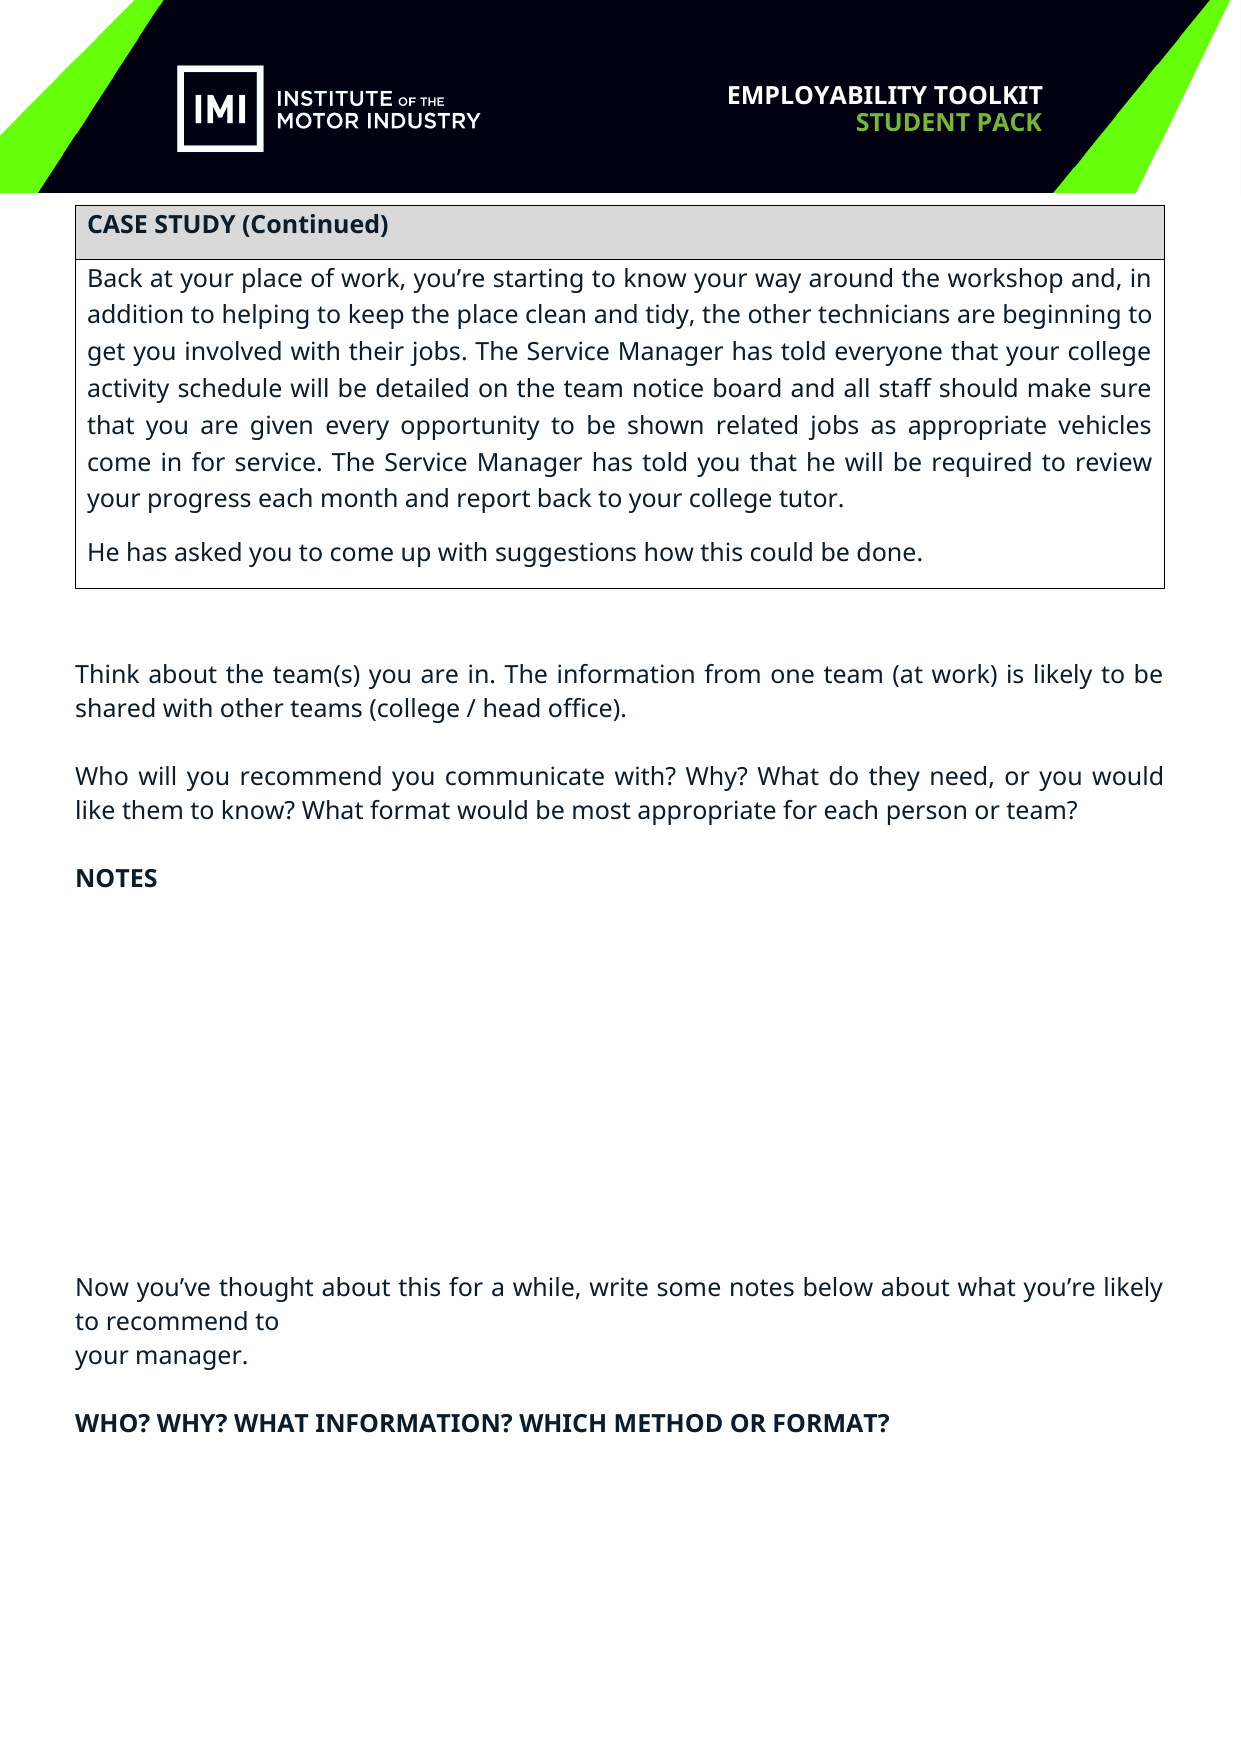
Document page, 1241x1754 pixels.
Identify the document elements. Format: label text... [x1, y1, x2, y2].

table_header CASE STUDY (Continued) [76, 206, 1164, 259]
text Now you’ve thought about this for a while, write some notes below about what you’re likely to recommend to [75, 1270, 1165, 1338]
text Who will you recommend you communicate with? Why? What do they need, or you would like them to know? What format would be most appropriate for each person or team? [75, 759, 1165, 827]
text NOTES [75, 861, 1165, 895]
text Think about the team(s) you are in. The information from one team (at work) is likely to be shared with other teams (college / head office). [75, 657, 1165, 725]
picture [0, 0, 1241, 193]
text your manager. [75, 1338, 1165, 1372]
text WHO? WHY? WHAT INFORMATION? WHICH METHOD OR FORMAT? [75, 1406, 1165, 1440]
table_cell Back at your place of work, you’re starting to know your way around the workshop and, in addition to helping to keep the place clean and tidy, the other technicians are beginning to get you involved with their jobs. The Service Manager has told everyone that your college activity schedule will be detailed on the team notice board and all staff should make sure that you are given every opportunity to be shown related jobs as appropriate vehicles come in for service. The Service Manager has told you that he will be required to review your progress each month and report back to your college tutor. He has asked you to come up with suggestions how this could be done. [76, 260, 1164, 587]
